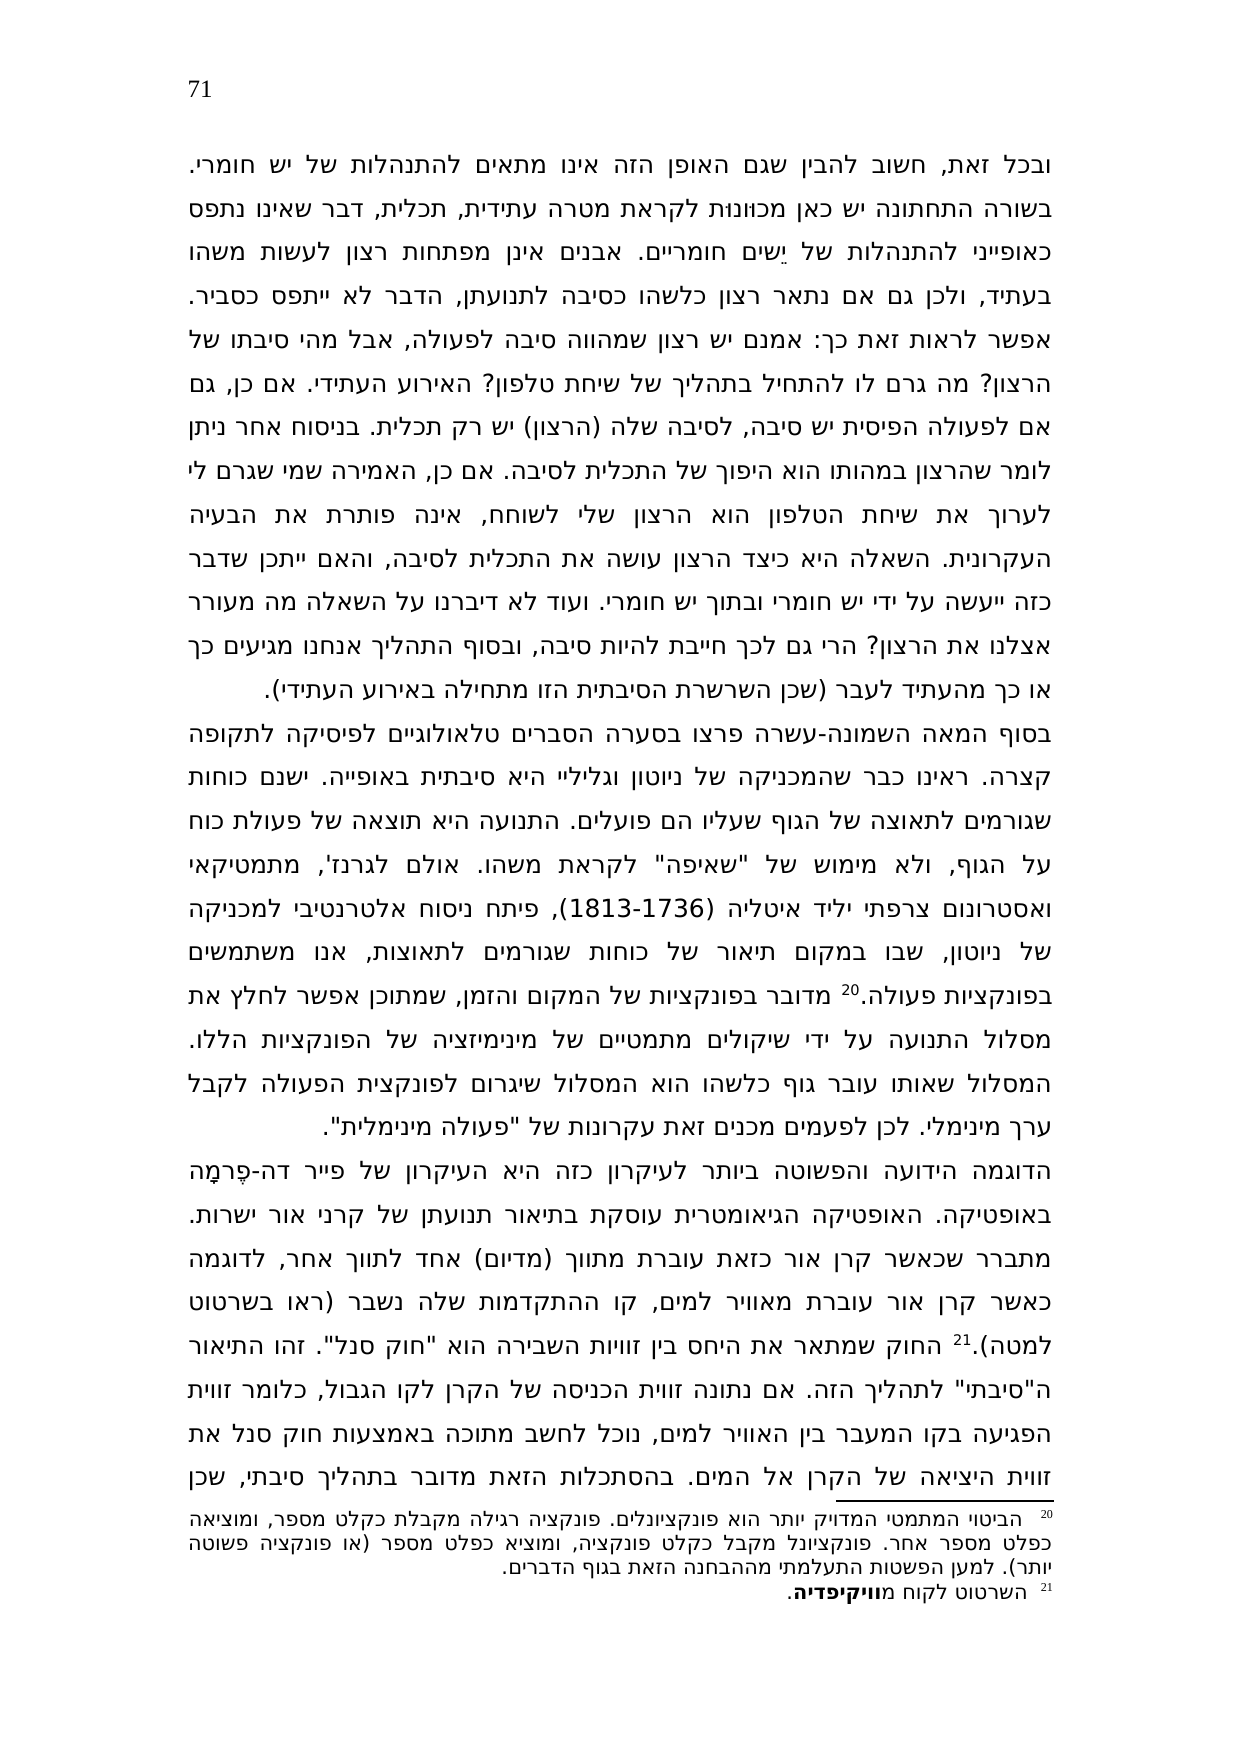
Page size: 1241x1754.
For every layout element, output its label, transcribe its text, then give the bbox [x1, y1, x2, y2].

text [187, 1156, 1053, 1492]
text בסוף המאה השמונה-עשרה פרצו בסערה הסברים טלאולוגיים לפיסיקה לתקופה קצרה. ראינו כבר שהמכניקה של ניוטון וגליליי היא סיבתית באופייה. ישנם כוחות שגורמים לתאוצה של הגוף שעליו הם פועלים. התנועה היא תוצאה של פעולת כוח על הגוף, ולא מימוש של "שאיפה" לקראת משהו. אולם לגרנז', מתמטיקאי ואסטרונום צרפתי יליד איטליה (1813-1736), פיתח ניסוח אלטרנטיבי למכניקה של ניוטון, שבו במקום תיאור של כוחות שגורמים לתאוצות, אנו משתמשים בפונקציות פעולה. מדובר בפונקציות של המקום והזמן, שמתוכן אפשר לחלץ את מסלול התנועה על ידי שיקולים מתמטיים של מינימיזציה של הפונקציות הללו. המסלול שאותו עובר גוף כלשהו הוא המסלול שיגרום לפונקצית הפעולה לקבל ערך מינימלי. לכן לפעמים מכנים זאת עקרונות של "פעולה מינימלית". [187, 719, 1053, 1142]
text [187, 150, 1053, 704]
